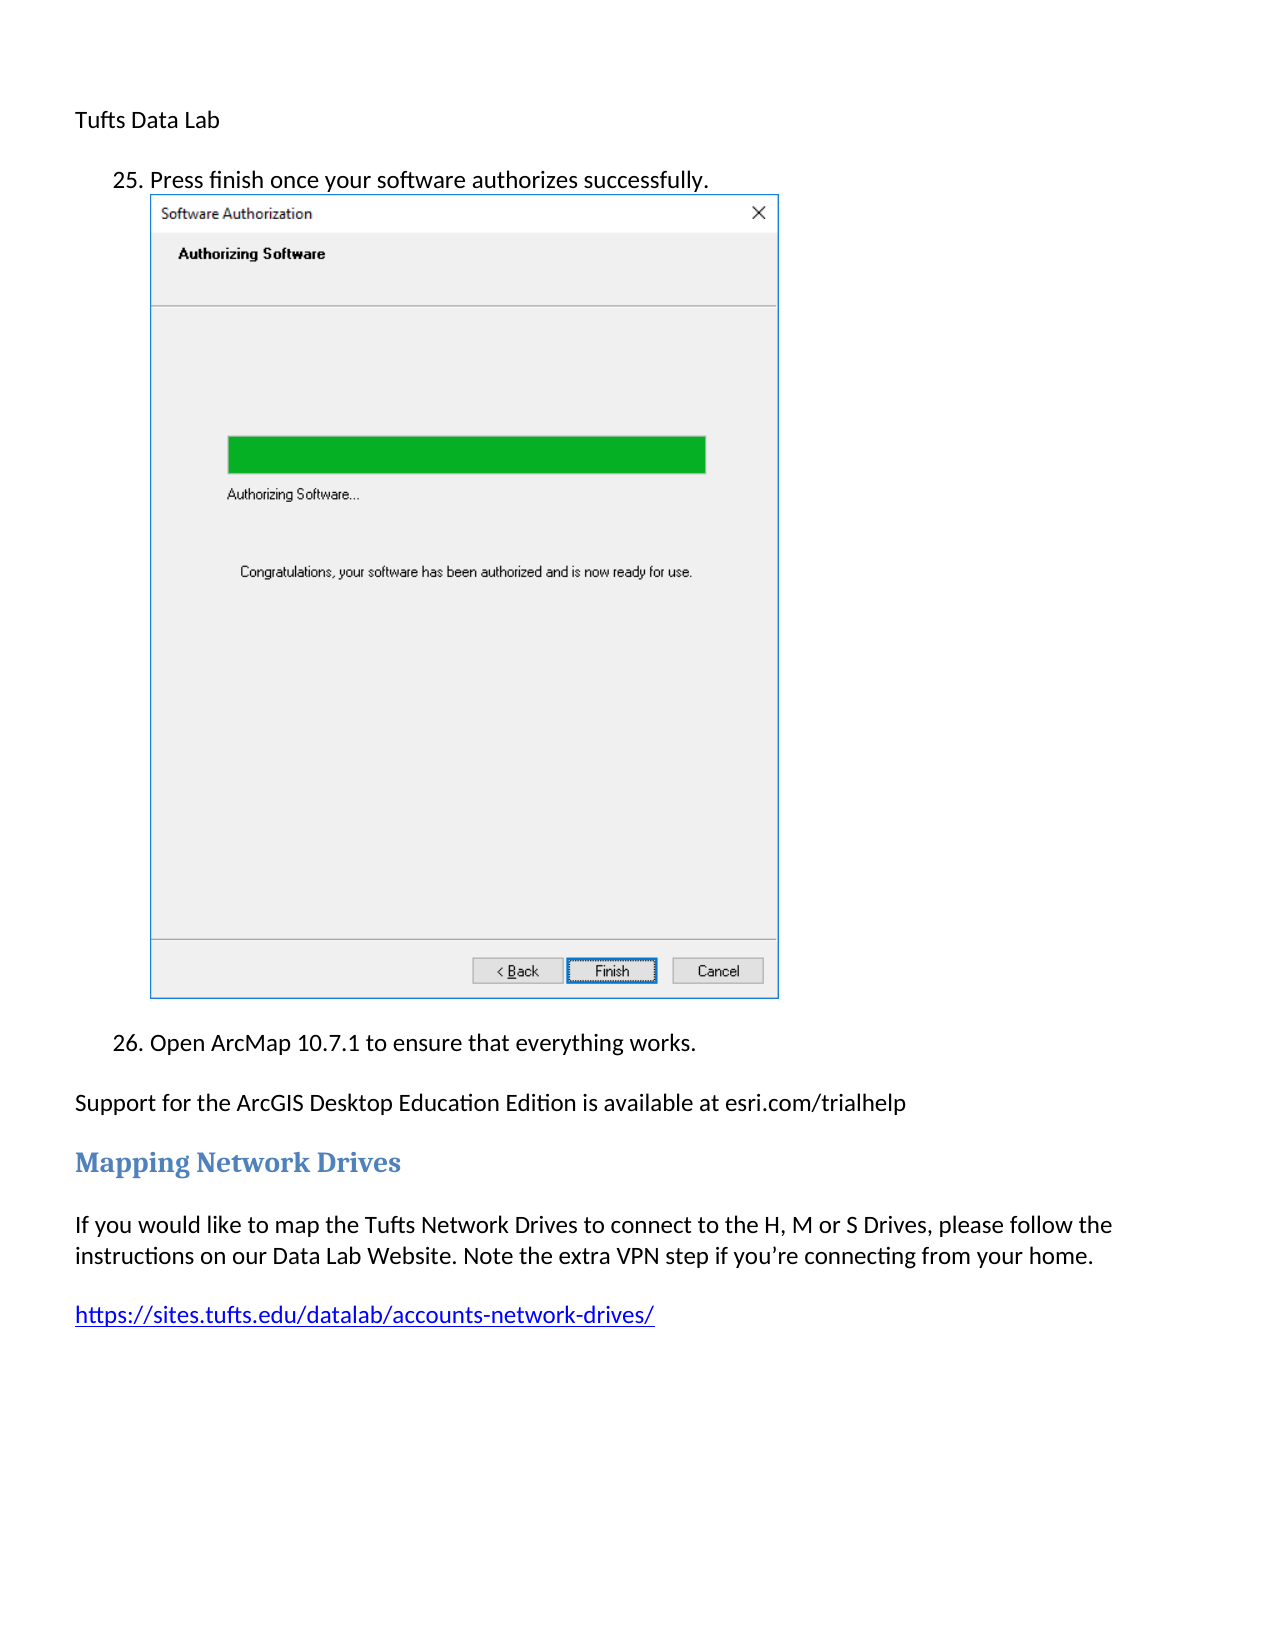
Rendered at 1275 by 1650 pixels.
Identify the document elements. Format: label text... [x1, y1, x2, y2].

text Support for the ArcGIS Desktop Education Edition is available at esri.com/trialhelp [75, 1087, 1200, 1117]
picture [150, 194, 779, 999]
subtitle Mapping Network Drives [75, 1147, 1200, 1180]
text https://sites.tufts.edu/datalab/accounts-network-drives/ [75, 1299, 1200, 1330]
text If you would like to map the Tufts Network Drives to connect to the H, M or S Drives, please follow the instructions on our Data Lab Website. Note the extra VPN step if you’re connecting from your home. [75, 1209, 1200, 1270]
list Open ArcMap 10.7.1 to ensure that everything works. [112, 1027, 1200, 1058]
